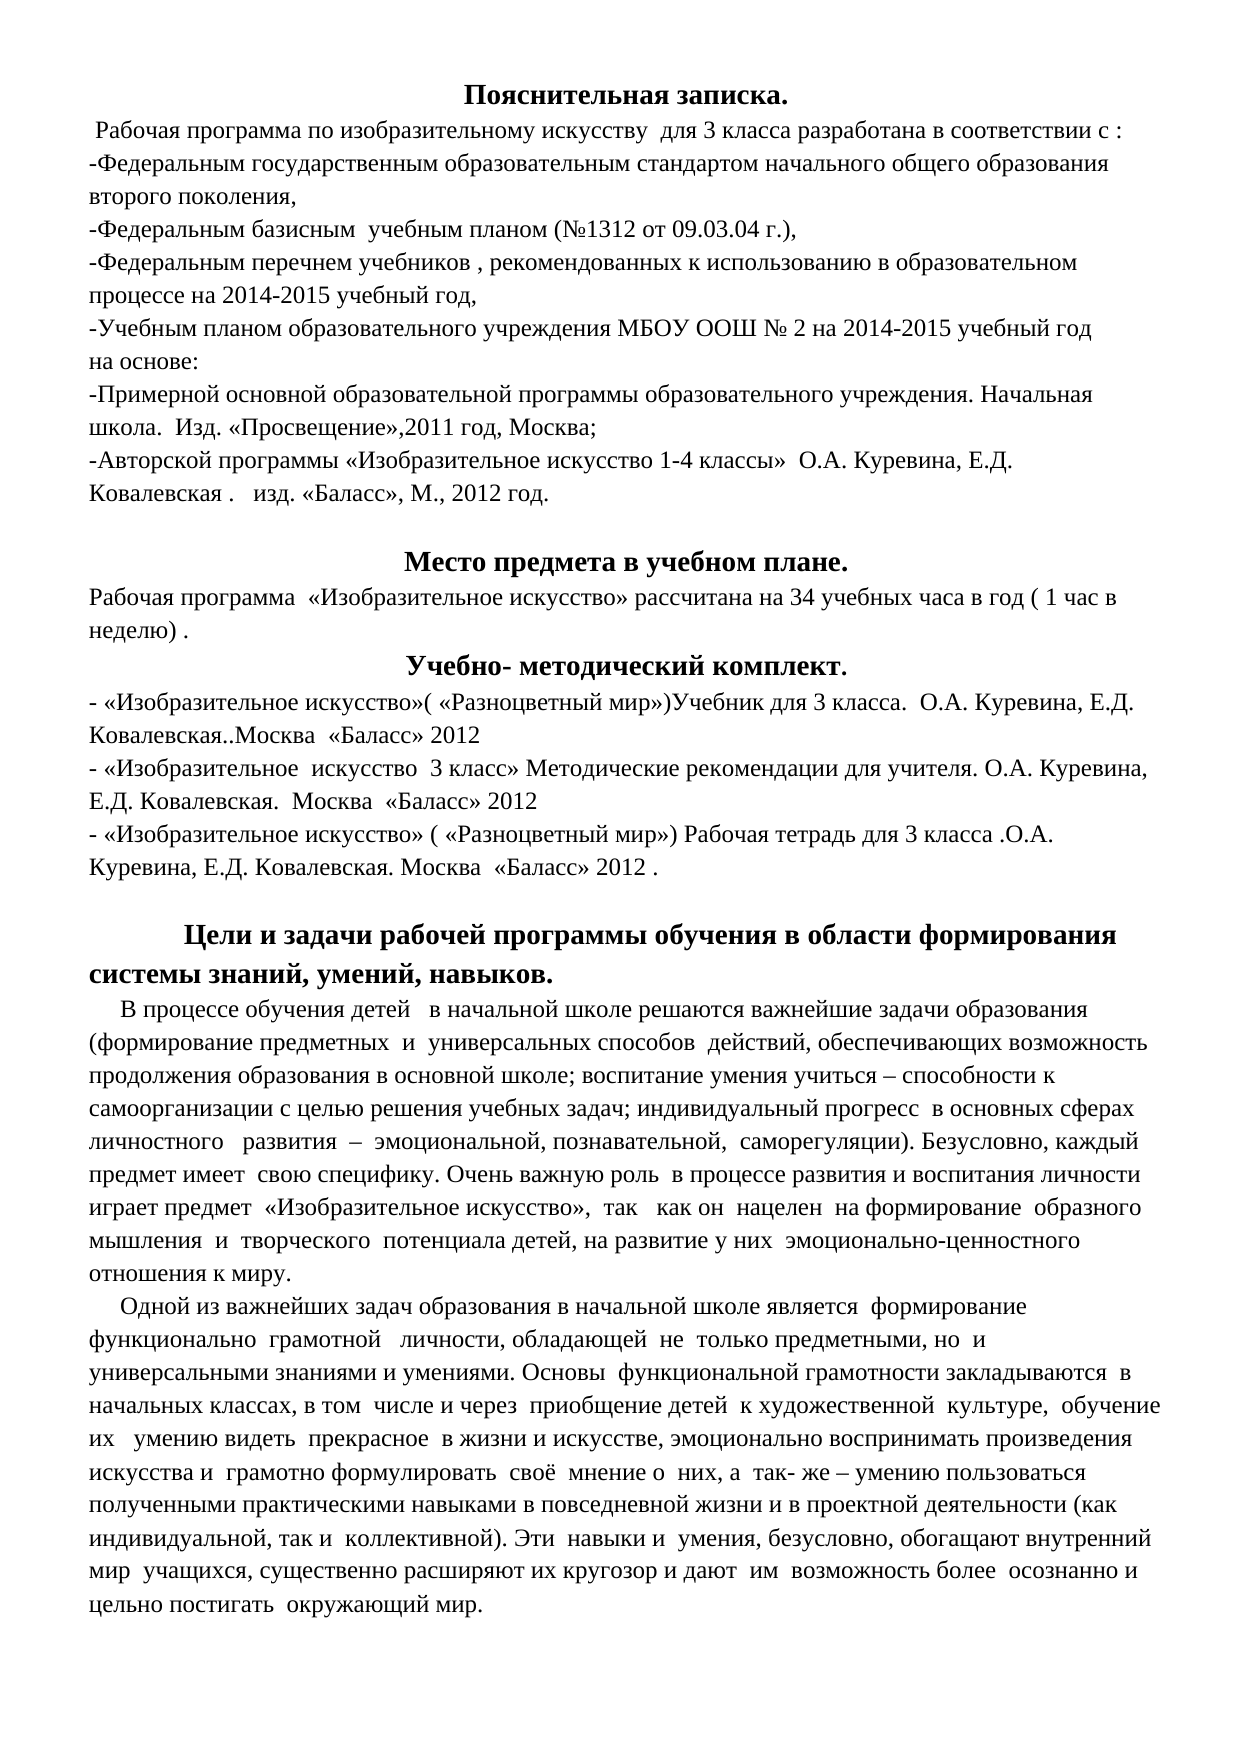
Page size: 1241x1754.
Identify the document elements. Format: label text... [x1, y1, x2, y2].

text В процессе обучения детей в начальной школе решаются важнейшие задачи образования (формирование предметных и универсальных способов действий, обеспечивающих возможность продолжения образования в основной школе; воспитание умения учиться – способности к самоорганизации с целью решения учебных задач; индивидуальный прогресс в основных сферах личностного развития – эмоциональной, познавательной, саморегуляции). Безусловно, каждый предмет имеет свою специфику. Очень важную роль в процессе развития и воспитания личности играет предмет «Изобразительное искусство», так как он нацелен на формирование образного мышления и творческого потенциала детей, на развитие у них эмоционально-ценностного отношения к миру. [89, 994, 1163, 1287]
text -Авторской программы «Изобразительное искусство 1-4 классы» О.А. Куревина, Е.Д. Ковалевская . изд. «Баласс», М., 2012 год. [89, 446, 1163, 507]
text - «Изобразительное искусство» ( «Разноцветный мир») Рабочая тетрадь для 3 класса .О.А. Куревина, Е.Д. Ковалевская. Москва «Баласс» 2012 . [89, 819, 1163, 881]
text на основе: [89, 346, 1163, 375]
text -Учебным планом образовательного учреждения МБОУ ООШ № 2 на 2014-2015 учебный год [89, 313, 1163, 342]
text -Федеральным перечнем учебников , рекомендованных к использованию в образовательном процессе на 2014-2015 учебный год, [89, 247, 1163, 309]
text -Примерной основной образовательной программы образовательного учреждения. Начальная школа. Изд. «Просвещение»,2011 год, Москва; [89, 379, 1163, 441]
text - «Изобразительное искусство 3 класс» Методические рекомендации для учителя. О.А. Куревина, Е.Д. Ковалевская. Москва «Баласс» 2012 [89, 753, 1163, 815]
text Рабочая программа по изобразительному искусству для 3 класса разработана в соответствии с : [89, 115, 1163, 144]
text Место предмета в учебном плане. [89, 544, 1163, 577]
text Рабочая программа «Изобразительное искусство» рассчитана на 34 учебных часа в год ( 1 час в неделю) . [89, 582, 1163, 644]
text Цели и задачи рабочей программы обучения в области формирования системы знаний, умений, навыков. [89, 917, 1163, 989]
text Пояснительная записка. [89, 77, 1163, 110]
text Одной из важнейших задач образования в начальной школе является формирование функционально грамотной личности, обладающей не только предметными, но и универсальными знаниями и умениями. Основы функциональной грамотности закладываются в начальных классах, в том числе и через приобщение детей к художественной культуре, обучение их умению видеть прекрасное в жизни и искусстве, эмоционально воспринимать произведения искусства и грамотно формулировать своё мнение о них, а так- же – умению пользоваться полученными практическими навыками в повседневной жизни и в проектной деятельности (как индивидуальной, так и коллективной). Эти навыки и умения, безусловно, обогащают внутренний мир учащихся, существенно расширяют их кругозор и дают им возможность более осознанно и цельно постигать окружающий мир. [89, 1291, 1163, 1617]
text - «Изобразительное искусство»( «Разноцветный мир»)Учебник для 3 класса. О.А. Куревина, Е.Д. Ковалевская..Москва «Баласс» 2012 [89, 687, 1163, 749]
text -Федеральным государственным образовательным стандартом начального общего образования второго поколения, [89, 148, 1163, 210]
text -Федеральным базисным учебным планом (№1312 от 09.03.04 г.), [89, 214, 1163, 243]
text Учебно- методический комплект. [89, 648, 1163, 682]
